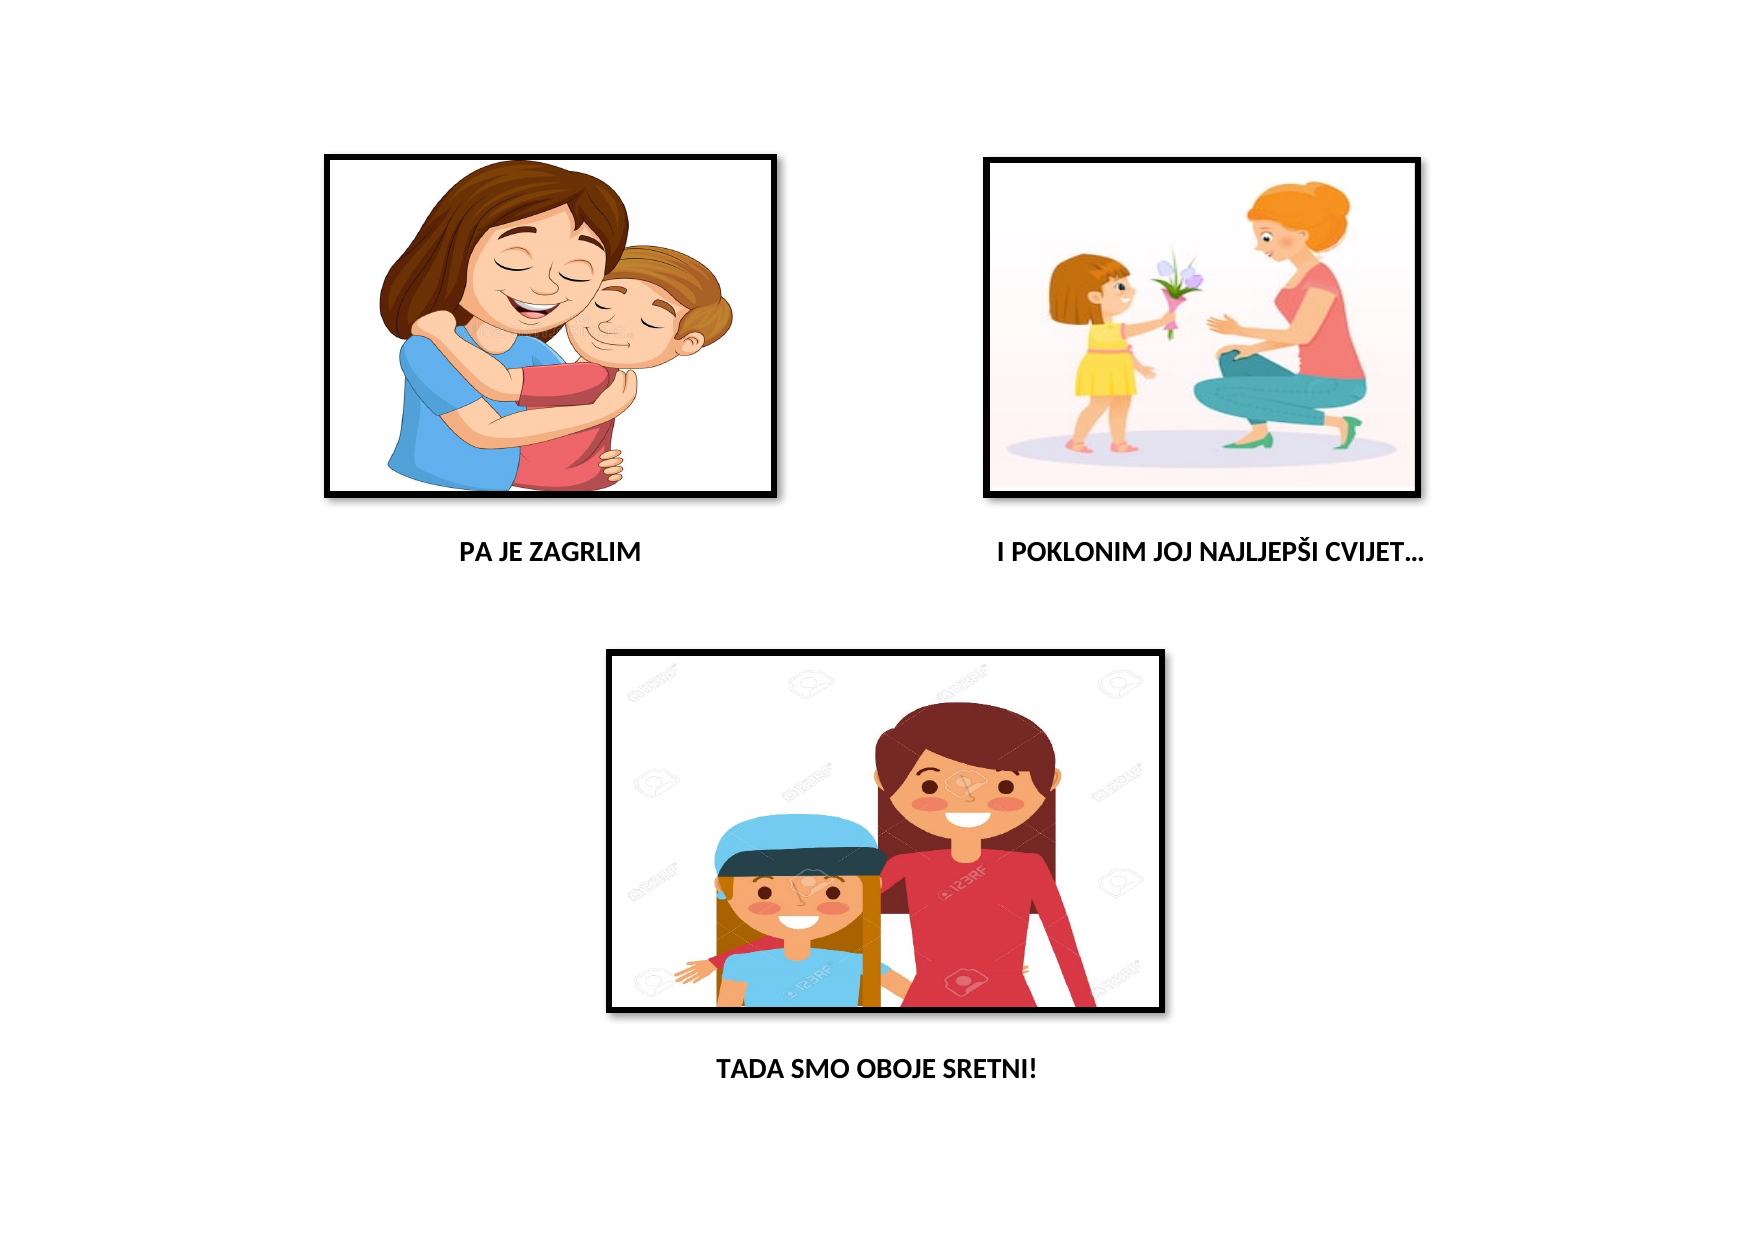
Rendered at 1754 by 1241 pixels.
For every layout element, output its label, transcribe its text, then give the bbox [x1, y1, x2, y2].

picture [612, 656, 1159, 1007]
text PA JE ZAGRLIM I POKLONIM JOJ NAJLJEPŠI CVIJET… [148, 533, 1606, 568]
picture [990, 163, 1415, 491]
picture [330, 160, 771, 491]
text TADA SMO OBOJE SRETNI! [148, 1050, 1606, 1086]
